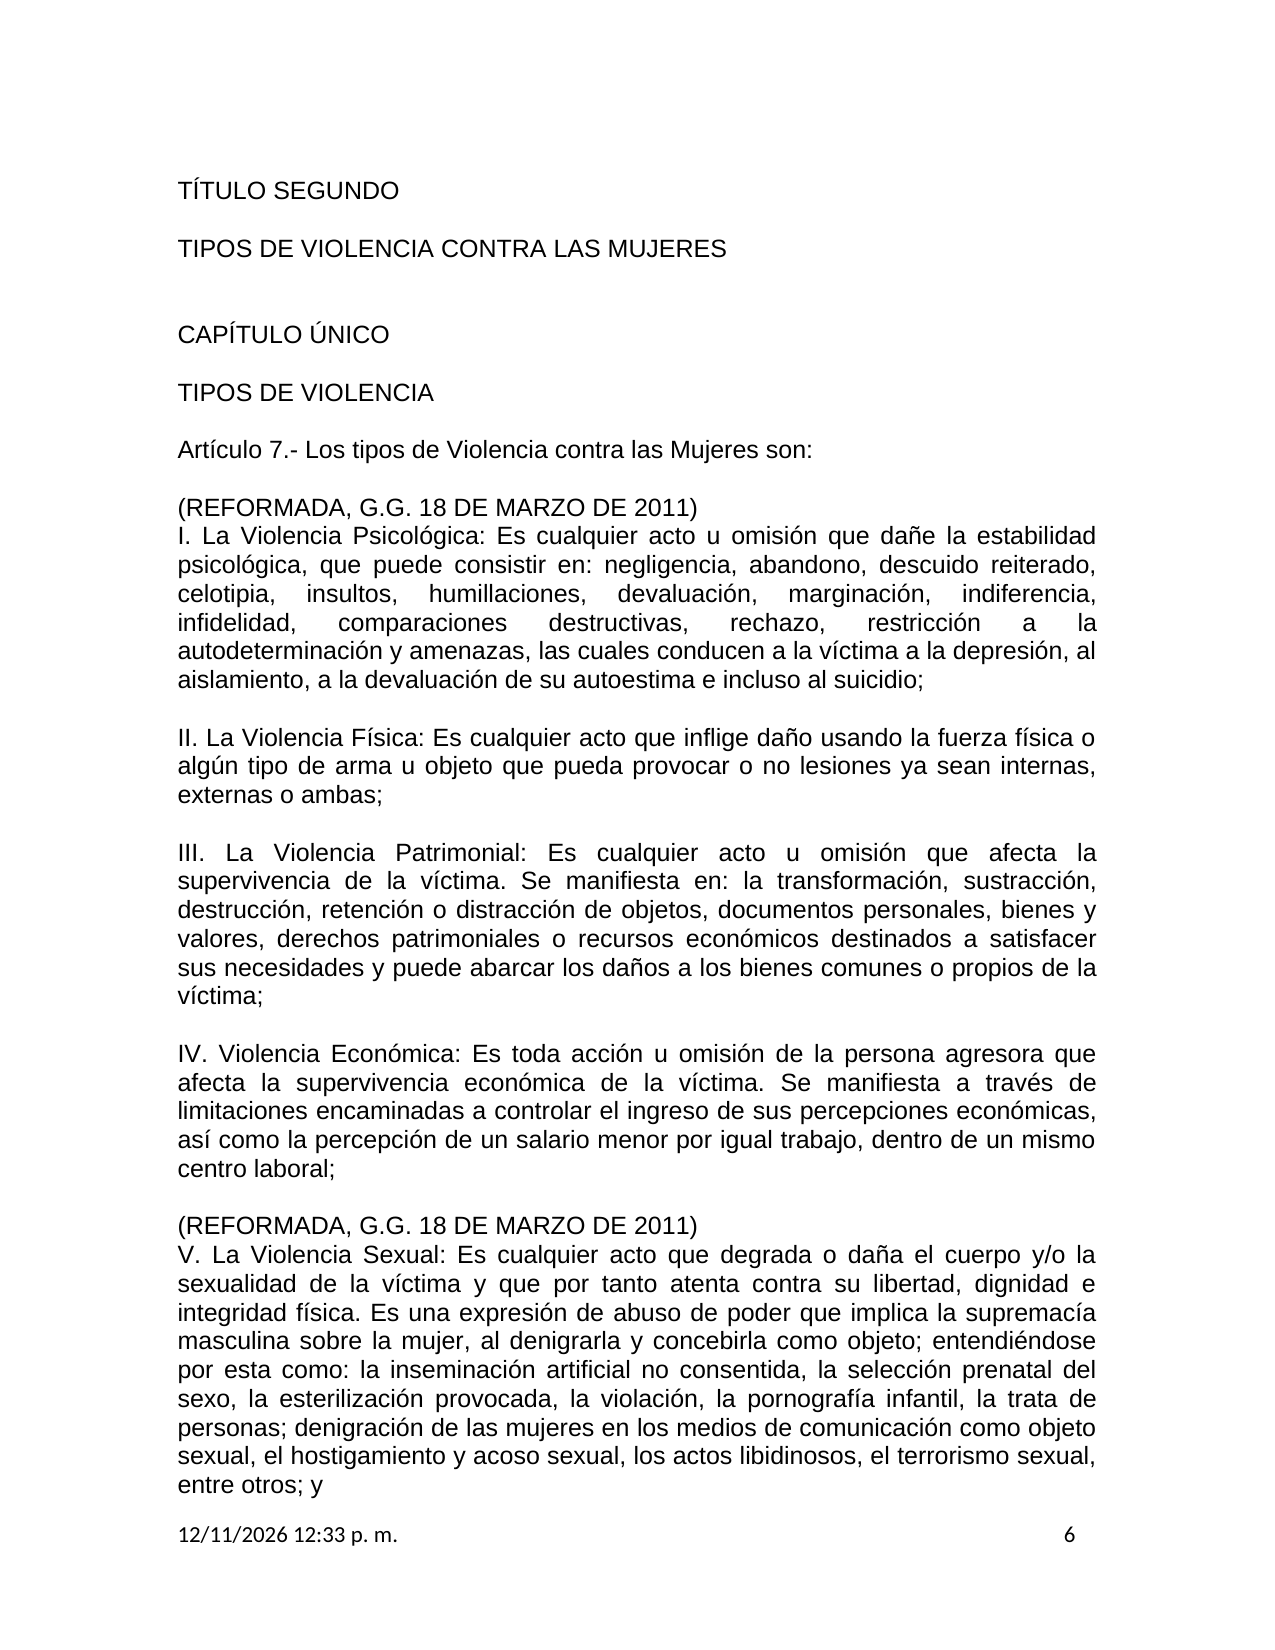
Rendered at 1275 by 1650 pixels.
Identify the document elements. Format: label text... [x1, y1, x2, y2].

text Artículo 7.- Los tipos de Violencia contra las Mujeres son: [177, 435, 1098, 464]
text III. La Violencia Patrimonial: Es cualquier acto u omisión que afecta la supervivencia de la víctima. Se manifiesta en: la transformación, sustracción, destrucción, retención o distracción de objetos, documentos personales, bienes y valores, derechos patrimoniales o recursos económicos destinados a satisfacer sus necesidades y puede abarcar los daños a los bienes comunes o propios de la víctima; [177, 838, 1098, 1010]
text CAPÍTULO ÚNICO [177, 320, 1098, 349]
text (REFORMADA, G.G. 18 DE MARZO DE 2011) [177, 1211, 1098, 1240]
text (REFORMADA, G.G. 18 DE MARZO DE 2011) [177, 493, 1098, 521]
text I. La Violencia Psicológica: Es cualquier acto u omisión que dañe la estabilidad psicológica, que puede consistir en: negligencia, abandono, descuido reiterado, celotipia, insultos, humillaciones, devaluación, marginación, indiferencia, infidelidad, comparaciones destructivas, rechazo, restricción a la autodeterminación y amenazas, las cuales conducen a la víctima a la depresión, al aislamiento, a la devaluación de su autoestima e incluso al suicidio; [177, 521, 1098, 694]
text II. La Violencia Física: Es cualquier acto que inflige daño usando la fuerza física o algún tipo de arma u objeto que pueda provocar o no lesiones ya sean internas, externas o ambas; [177, 723, 1098, 809]
text IV. Violencia Económica: Es toda acción u omisión de la persona agresora que afecta la supervivencia económica de la víctima. Se manifiesta a través de limitaciones encaminadas a controlar el ingreso de sus percepciones económicas, así como la percepción de un salario menor por igual trabajo, dentro de un mismo centro laboral; [177, 1039, 1098, 1183]
text TÍTULO SEGUNDO [177, 176, 1098, 205]
text TIPOS DE VIOLENCIA CONTRA LAS MUJERES [177, 234, 1098, 263]
text TIPOS DE VIOLENCIA [177, 378, 1098, 406]
text V. La Violencia Sexual: Es cualquier acto que degrada o daña el cuerpo y/o la sexualidad de la víctima y que por tanto atenta contra su libertad, dignidad e integridad física. Es una expresión de abuso de poder que implica la supremacía masculina sobre la mujer, al denigrarla y concebirla como objeto; entendiéndose por esta como: la inseminación artificial no consentida, la selección prenatal del sexo, la esterilización provocada, la violación, la pornografía infantil, la trata de personas; denigración de las mujeres en los medios de comunicación como objeto sexual, el hostigamiento y acoso sexual, los actos libidinosos, el terrorismo sexual, entre otros; y [177, 1240, 1098, 1499]
